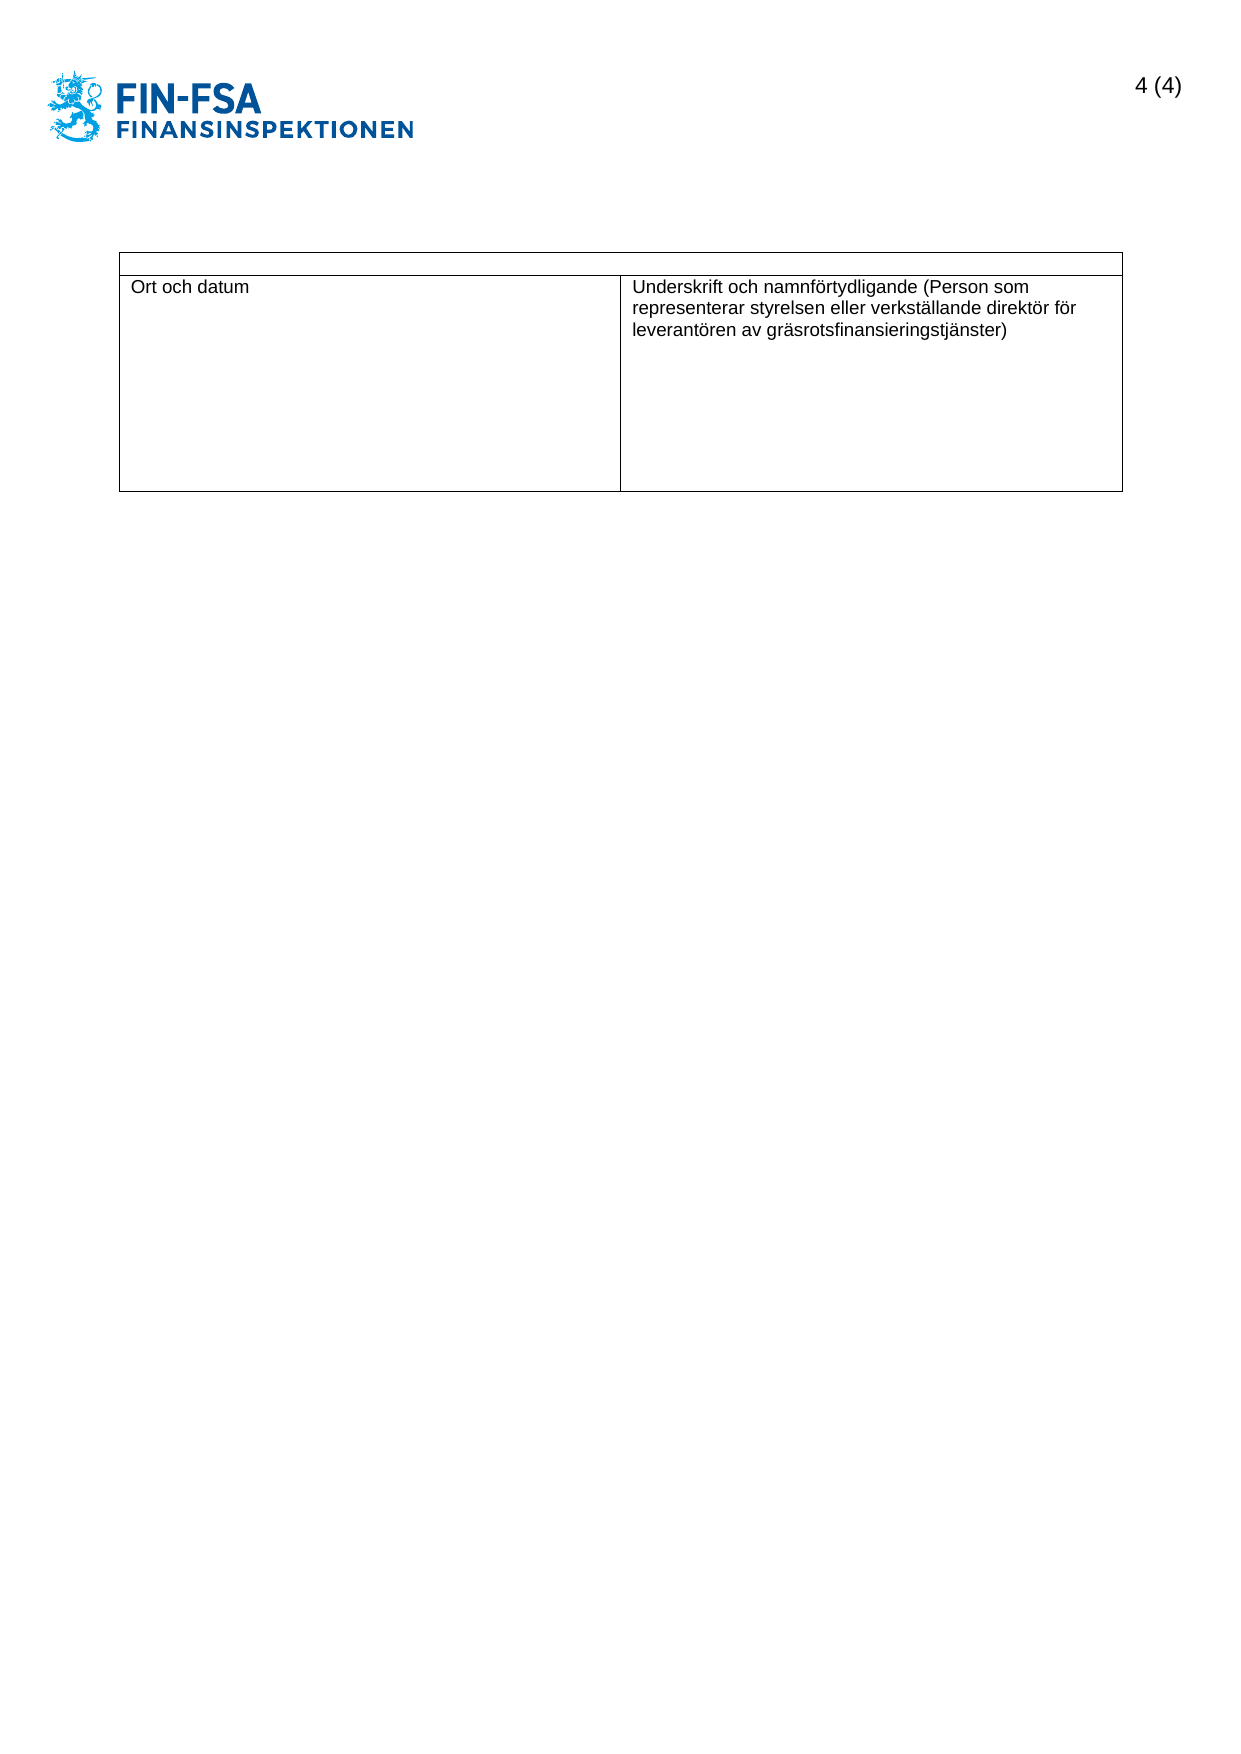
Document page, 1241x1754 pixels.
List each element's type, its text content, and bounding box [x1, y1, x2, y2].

table_cell Underskrift och namnförtydligande (Person som representerar styrelsen eller verkställande direktör för leverantören av gräsrotsfinansieringstjänster) [621, 276, 1122, 491]
table_cell Ort och datum [120, 276, 620, 491]
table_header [120, 253, 1122, 274]
